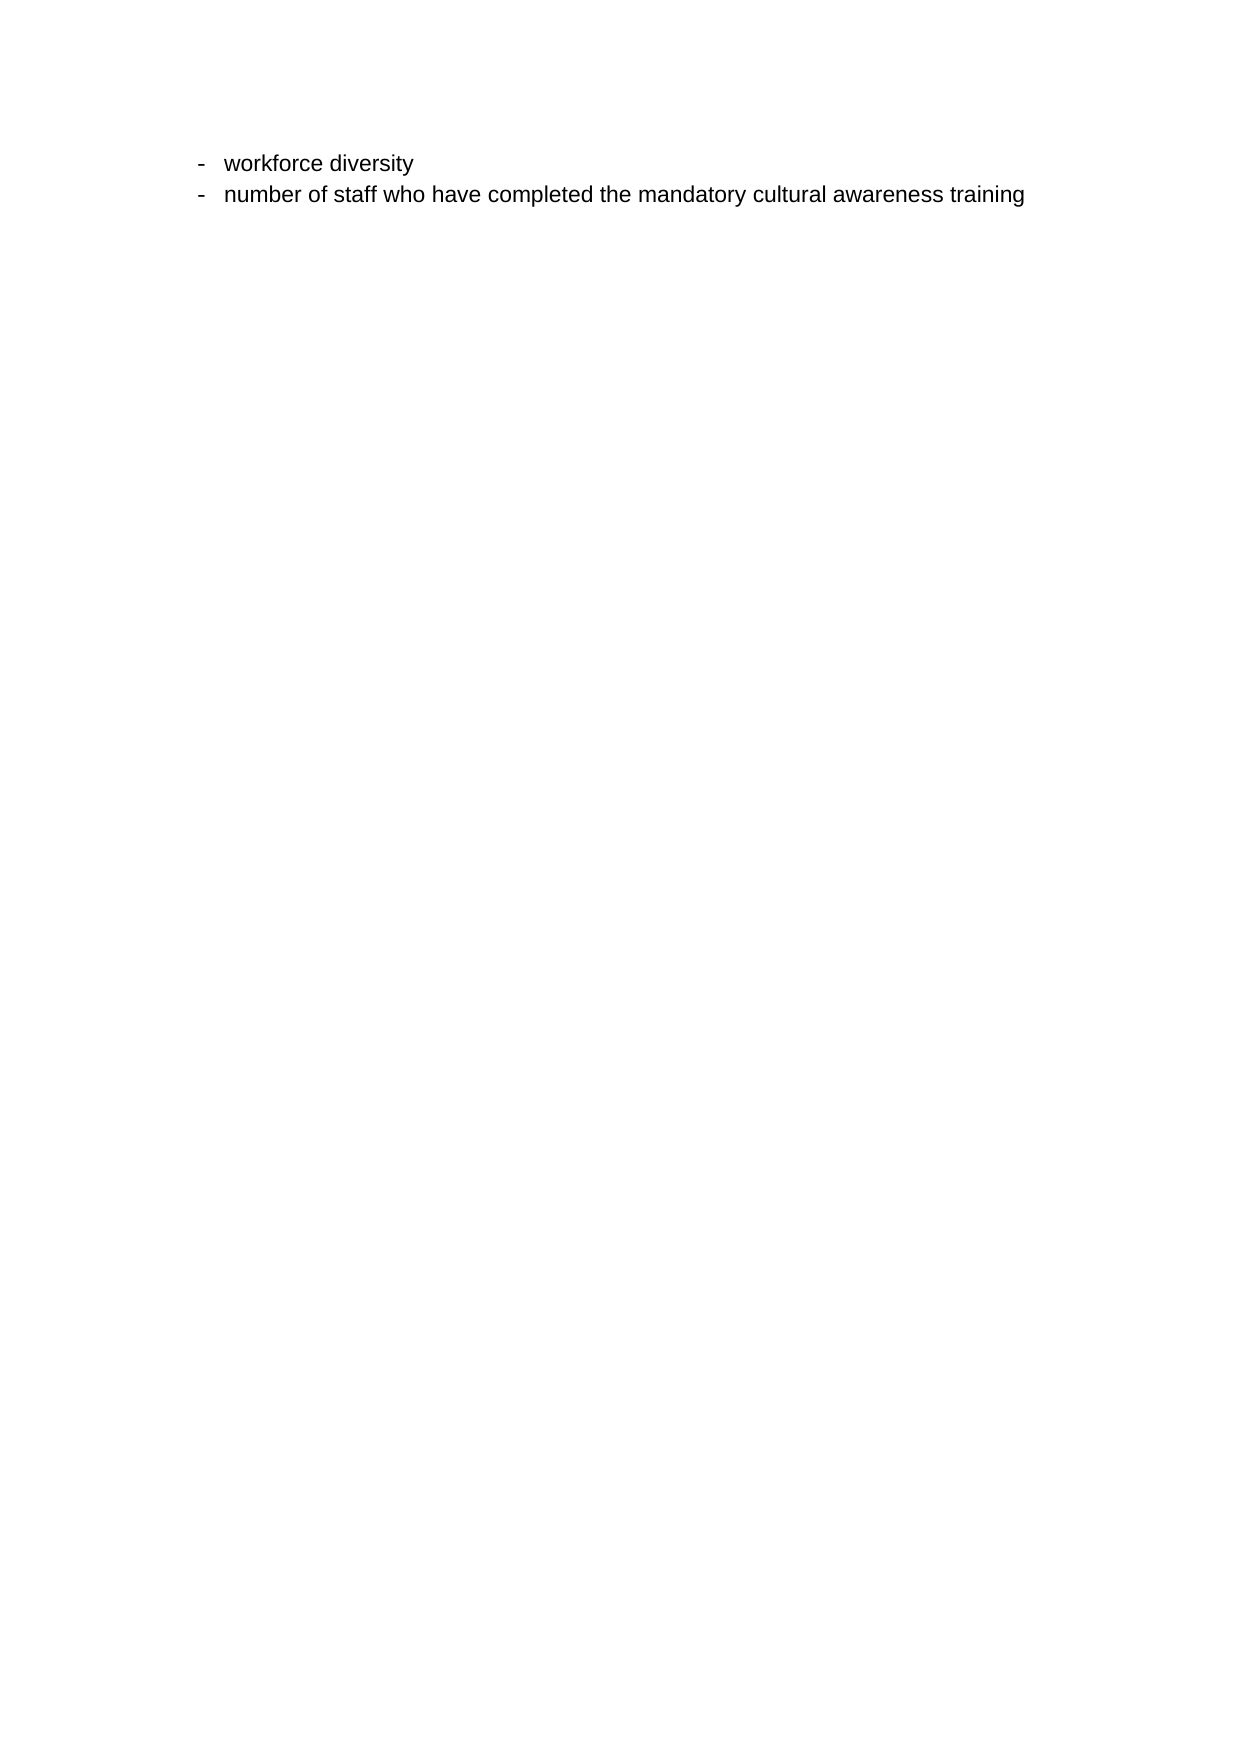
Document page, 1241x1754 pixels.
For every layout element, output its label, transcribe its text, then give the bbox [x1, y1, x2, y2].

list workforce diversity [194, 150, 1090, 178]
list number of staff who have completed the mandatory cultural awareness training [194, 181, 1090, 209]
